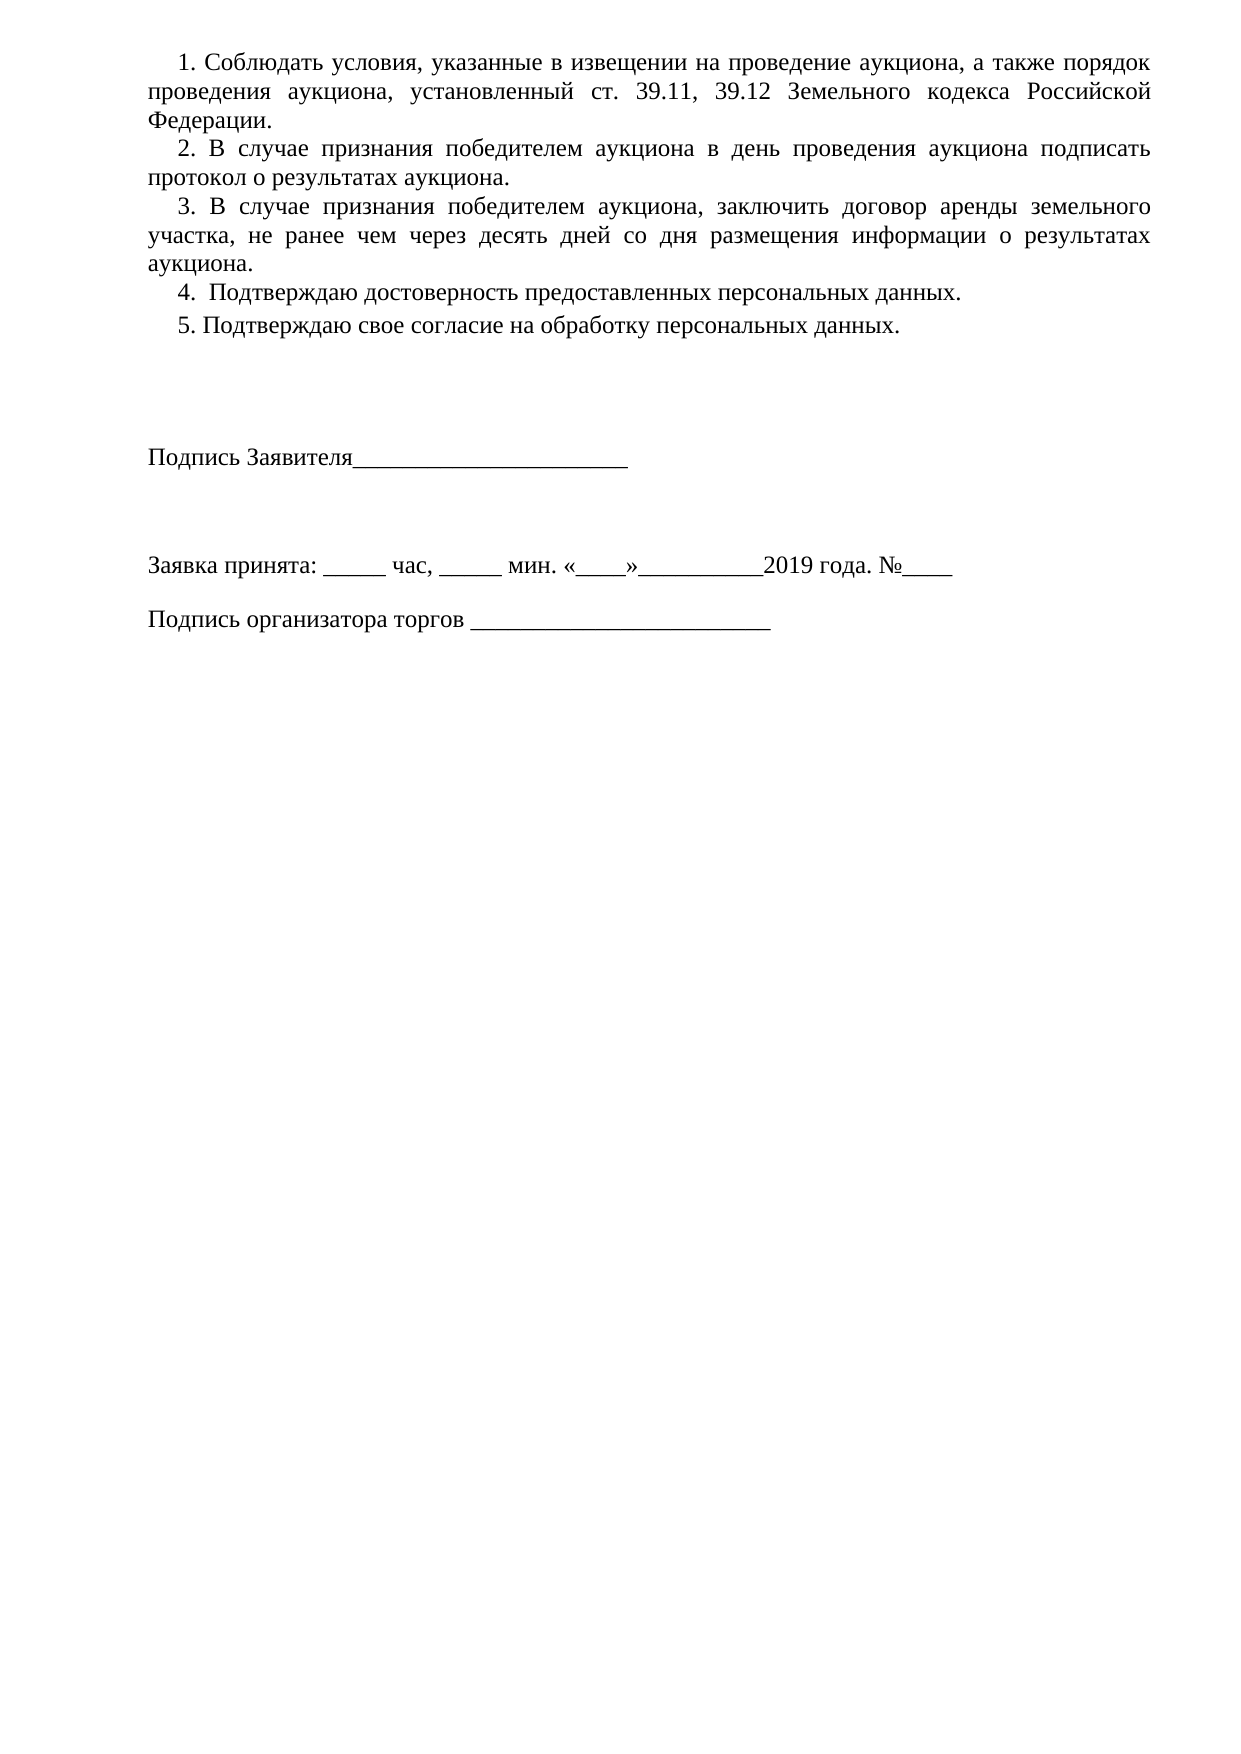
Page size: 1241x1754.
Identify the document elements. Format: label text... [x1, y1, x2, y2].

text Подпись организатора торгов ________________________ [148, 604, 1152, 633]
text 1. Соблюдать условия, указанные в извещении на проведение аукциона, а также порядок проведения аукциона, установленный ст. 39.11, 39.12 Земельного кодекса Российской Федерации. [148, 47, 1152, 133]
text 5. Подтверждаю свое согласие на обработку персональных данных. [148, 310, 1152, 339]
text 4. Подтверждаю достоверность предоставленных персональных данных. [148, 277, 1152, 306]
text 2. В случае признания победителем аукциона в день проведения аукциона подписать протокол о результатах аукциона. [148, 133, 1152, 191]
text Подпись Заявителя______________________ [148, 442, 1152, 471]
text 3. В случае признания победителем аукциона, заключить договор аренды земельного участка, не ранее чем через десять дней со дня размещения информации о результатах аукциона. [148, 191, 1152, 277]
text Заявка принята: _____ час, _____ мин. «____»__________2019 года. №____ [148, 550, 1152, 579]
